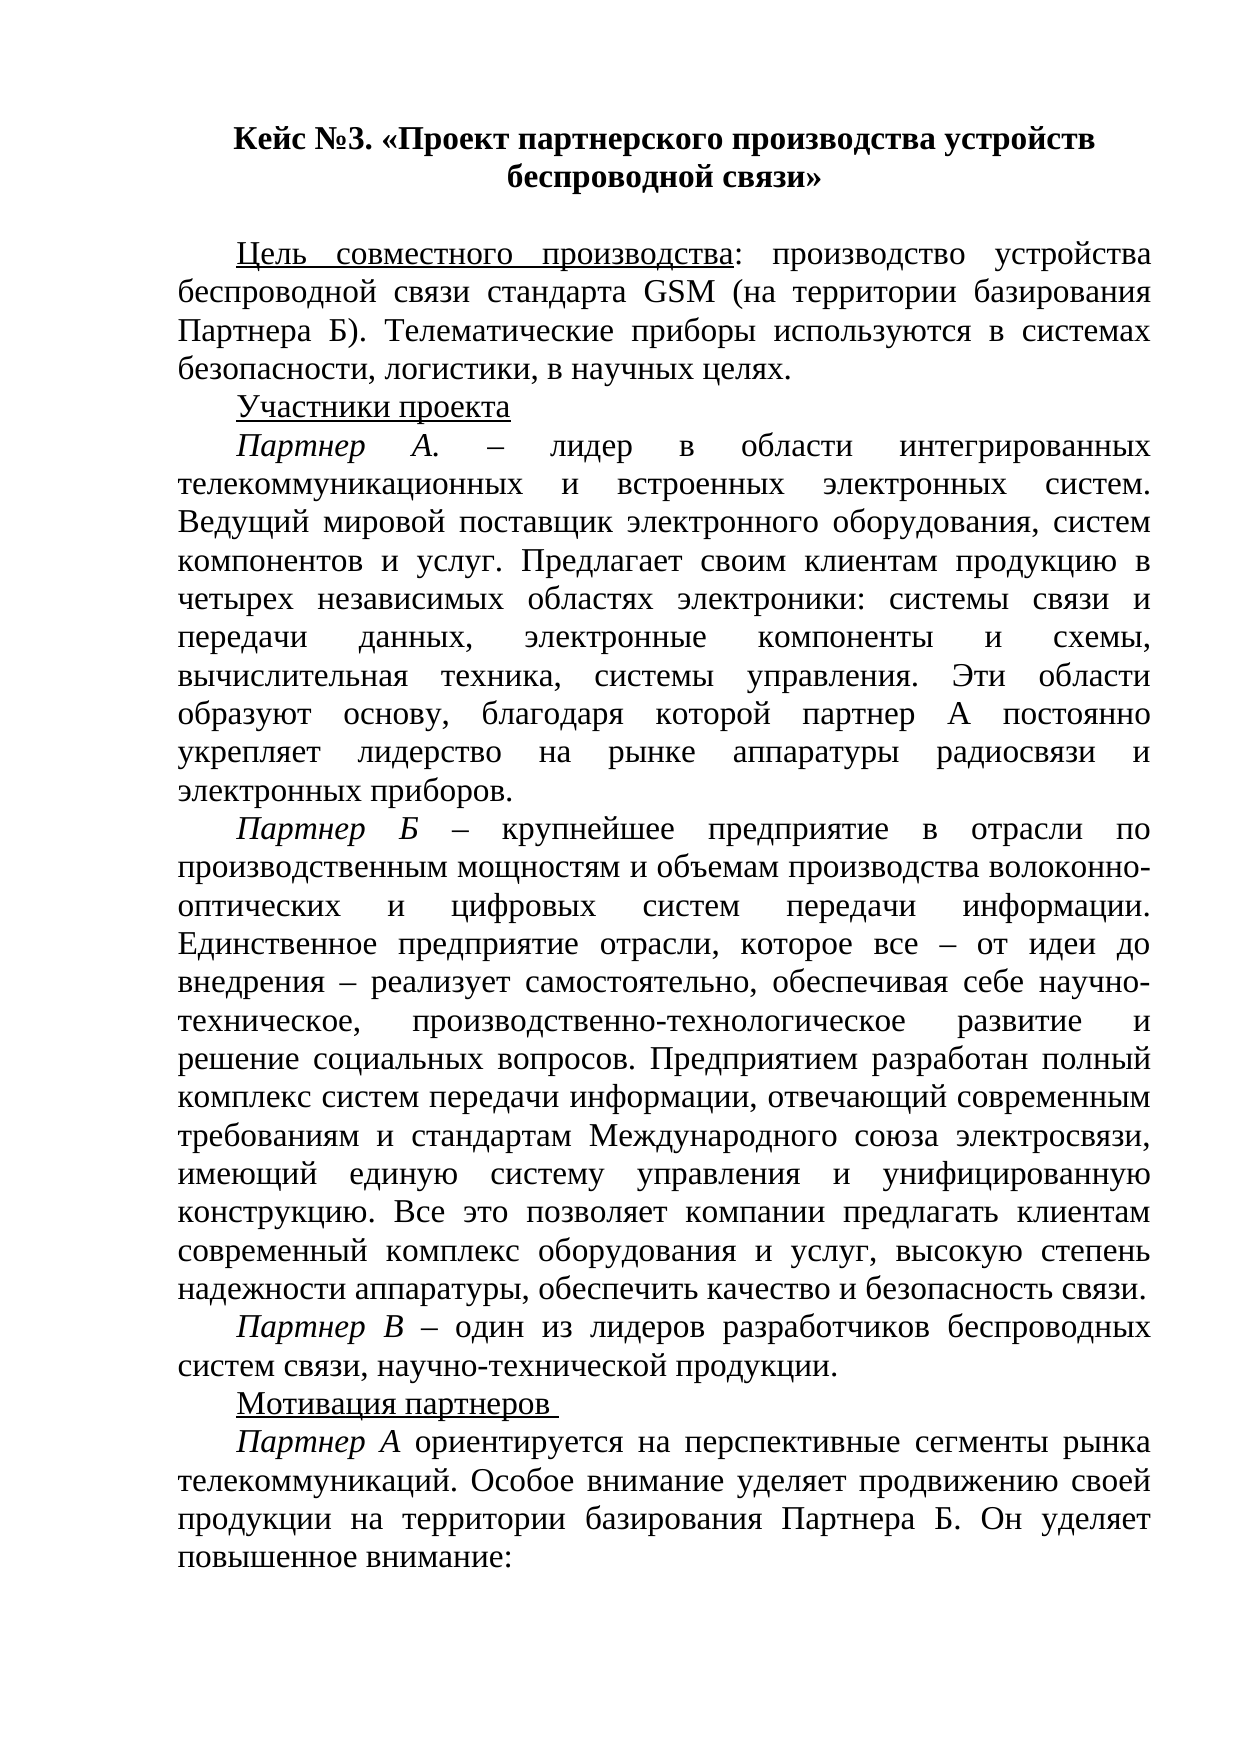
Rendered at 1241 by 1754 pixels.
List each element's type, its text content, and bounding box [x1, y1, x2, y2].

text Партнер А ориентируется на перспективные сегменты рынка телекоммуникаций. Особое внимание уделяет продвижению своей продукции на территории базирования Партнера Б. Он уделяет повышенное внимание: [177, 1421, 1152, 1575]
text Мотивация партнеров [177, 1383, 1152, 1421]
text Цель совместного производства: производство устройства беспроводной связи стандарта GSM (на территории базирования Партнера Б). Телематические приборы используются в системах безопасности, логистики, в научных целях. [177, 233, 1152, 386]
text Кейс №3. «Проект партнерского производства устройств беспроводной связи» [177, 118, 1152, 195]
text Партнер В – один из лидеров разработчиков беспроводных систем связи, научно-технической продукции. [177, 1306, 1152, 1383]
text Партнер Б – крупнейшее предприятие в отрасли по производственным мощностям и объемам производства волоконно-оптических и цифровых систем передачи информации. Единственное предприятие отрасли, которое все – от идеи до внедрения – реализует самостоятельно, обеспечивая себе научно-техническое, производственно-технологическое развитие и решение социальных вопросов. Предприятием разработан полный комплекс систем передачи информации, отвечающий современным требованиям и стандартам Международного союза электросвязи, имеющий единую систему управления и унифицированную конструкцию. Все это позволяет компании предлагать клиентам современный комплекс оборудования и услуг, высокую степень надежности аппаратуры, обеспечить качество и безопасность связи. [177, 808, 1152, 1306]
text Партнер А. – лидер в области интегрированных телекоммуникационных и встроенных электронных систем. Ведущий мировой поставщик электронного оборудования, систем компонентов и услуг. Предлагает своим клиентам продукцию в четырех независимых областях электроники: системы связи и передачи данных, электронные компоненты и схемы, вычислительная техника, системы управления. Эти области образуют основу, благодаря которой партнер А постоянно укрепляет лидерство на рынке аппаратуры радиосвязи и электронных приборов. [177, 425, 1152, 808]
text Участники проекта [177, 386, 1152, 425]
